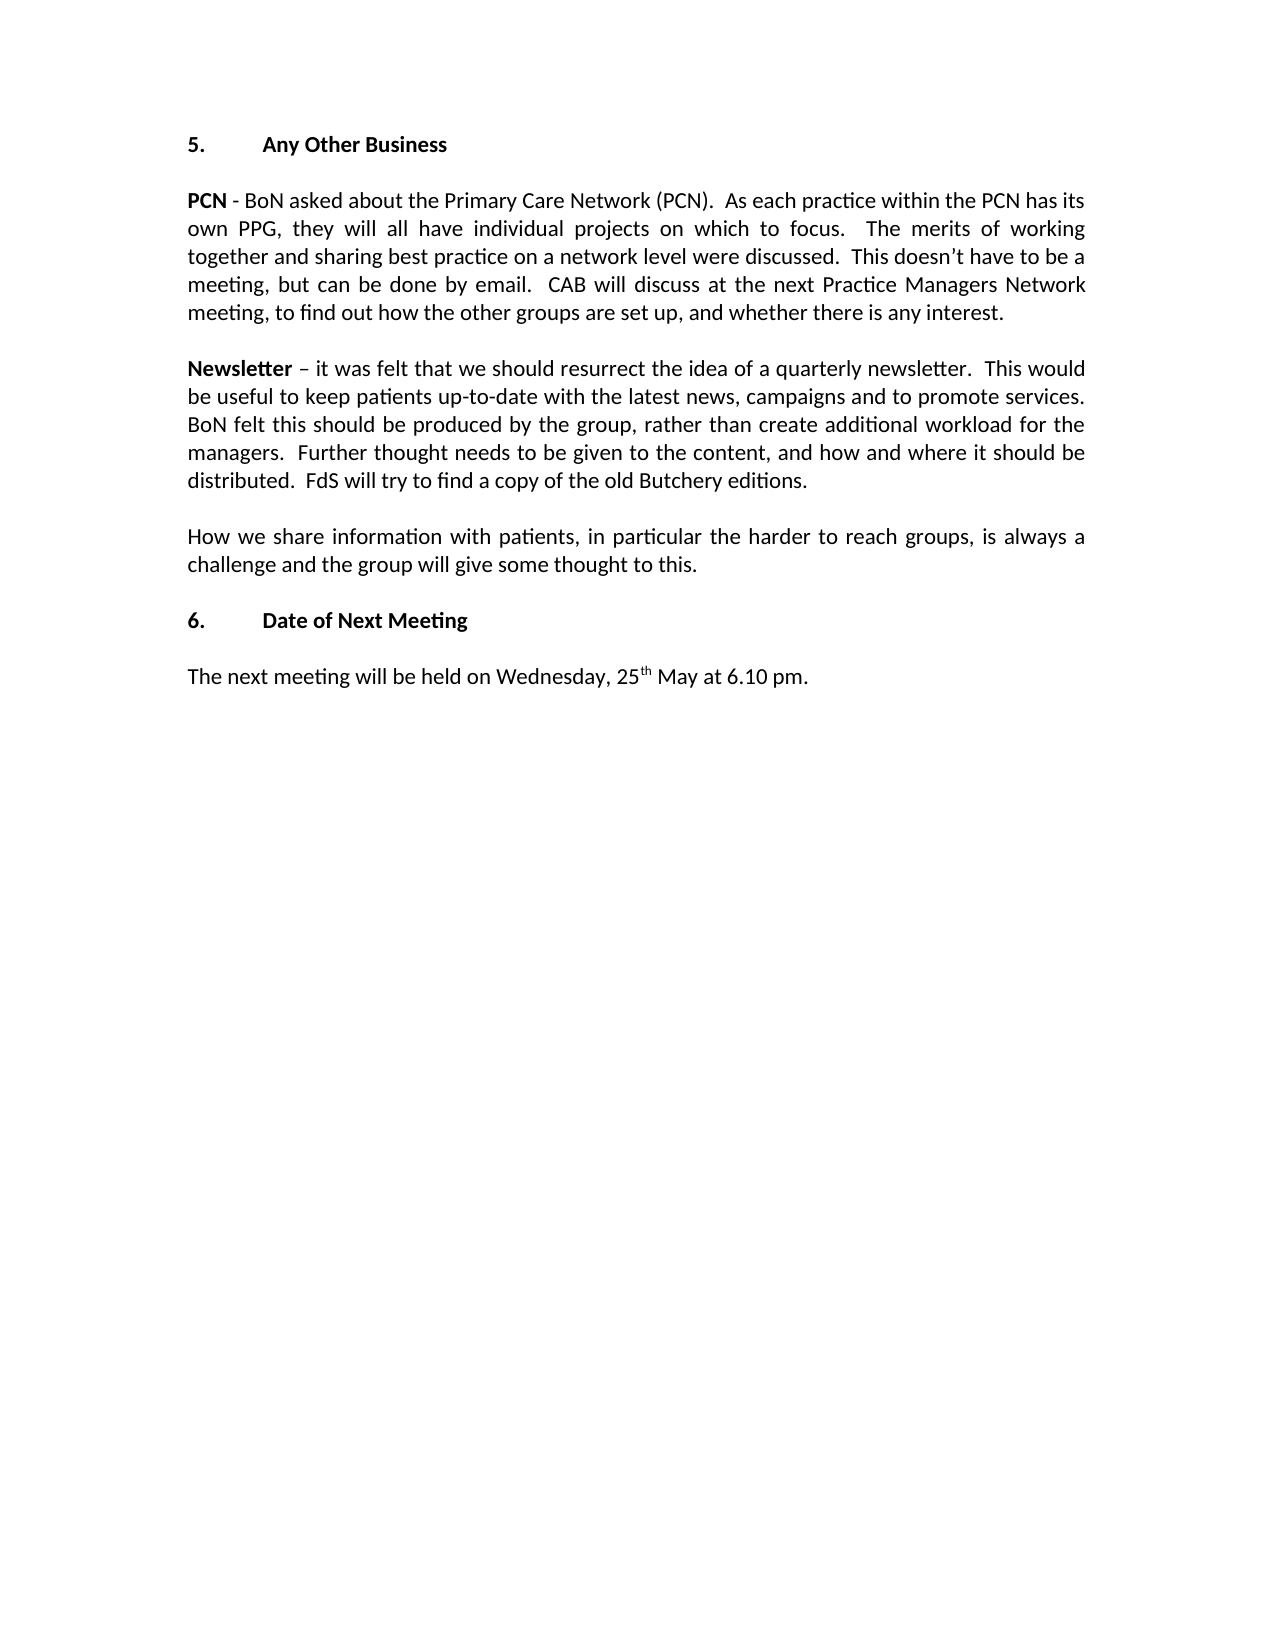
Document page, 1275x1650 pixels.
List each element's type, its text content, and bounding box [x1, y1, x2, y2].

text Newsletter – it was felt that we should resurrect the idea of a quarterly newsletter. This would be useful to keep patients up-to-date with the latest news, campaigns and to promote services. BoN felt this should be produced by the group, rather than create additional workload for the managers. Further thought needs to be given to the content, and how and where it should be distributed. FdS will try to find a copy of the old Butchery editions. [187, 354, 1087, 494]
text PCN - BoN asked about the Primary Care Network (PCN). As each practice within the PCN has its own PPG, they will all have individual projects on which to focus. The merits of working together and sharing best practice on a network level were discussed. This doesn’t have to be a meeting, but can be done by email. CAB will discuss at the next Practice Managers Network meeting, to find out how the other groups are set up, and whether there is any interest. [187, 186, 1087, 326]
text The next meeting will be held on Wednesday, 25th May at 6.10 pm. [187, 662, 1087, 690]
text How we share information with patients, in particular the harder to reach groups, is always a challenge and the group will give some thought to this. [187, 522, 1087, 578]
list Any Other Business [187, 130, 1087, 158]
list Date of Next Meeting [187, 606, 1087, 634]
